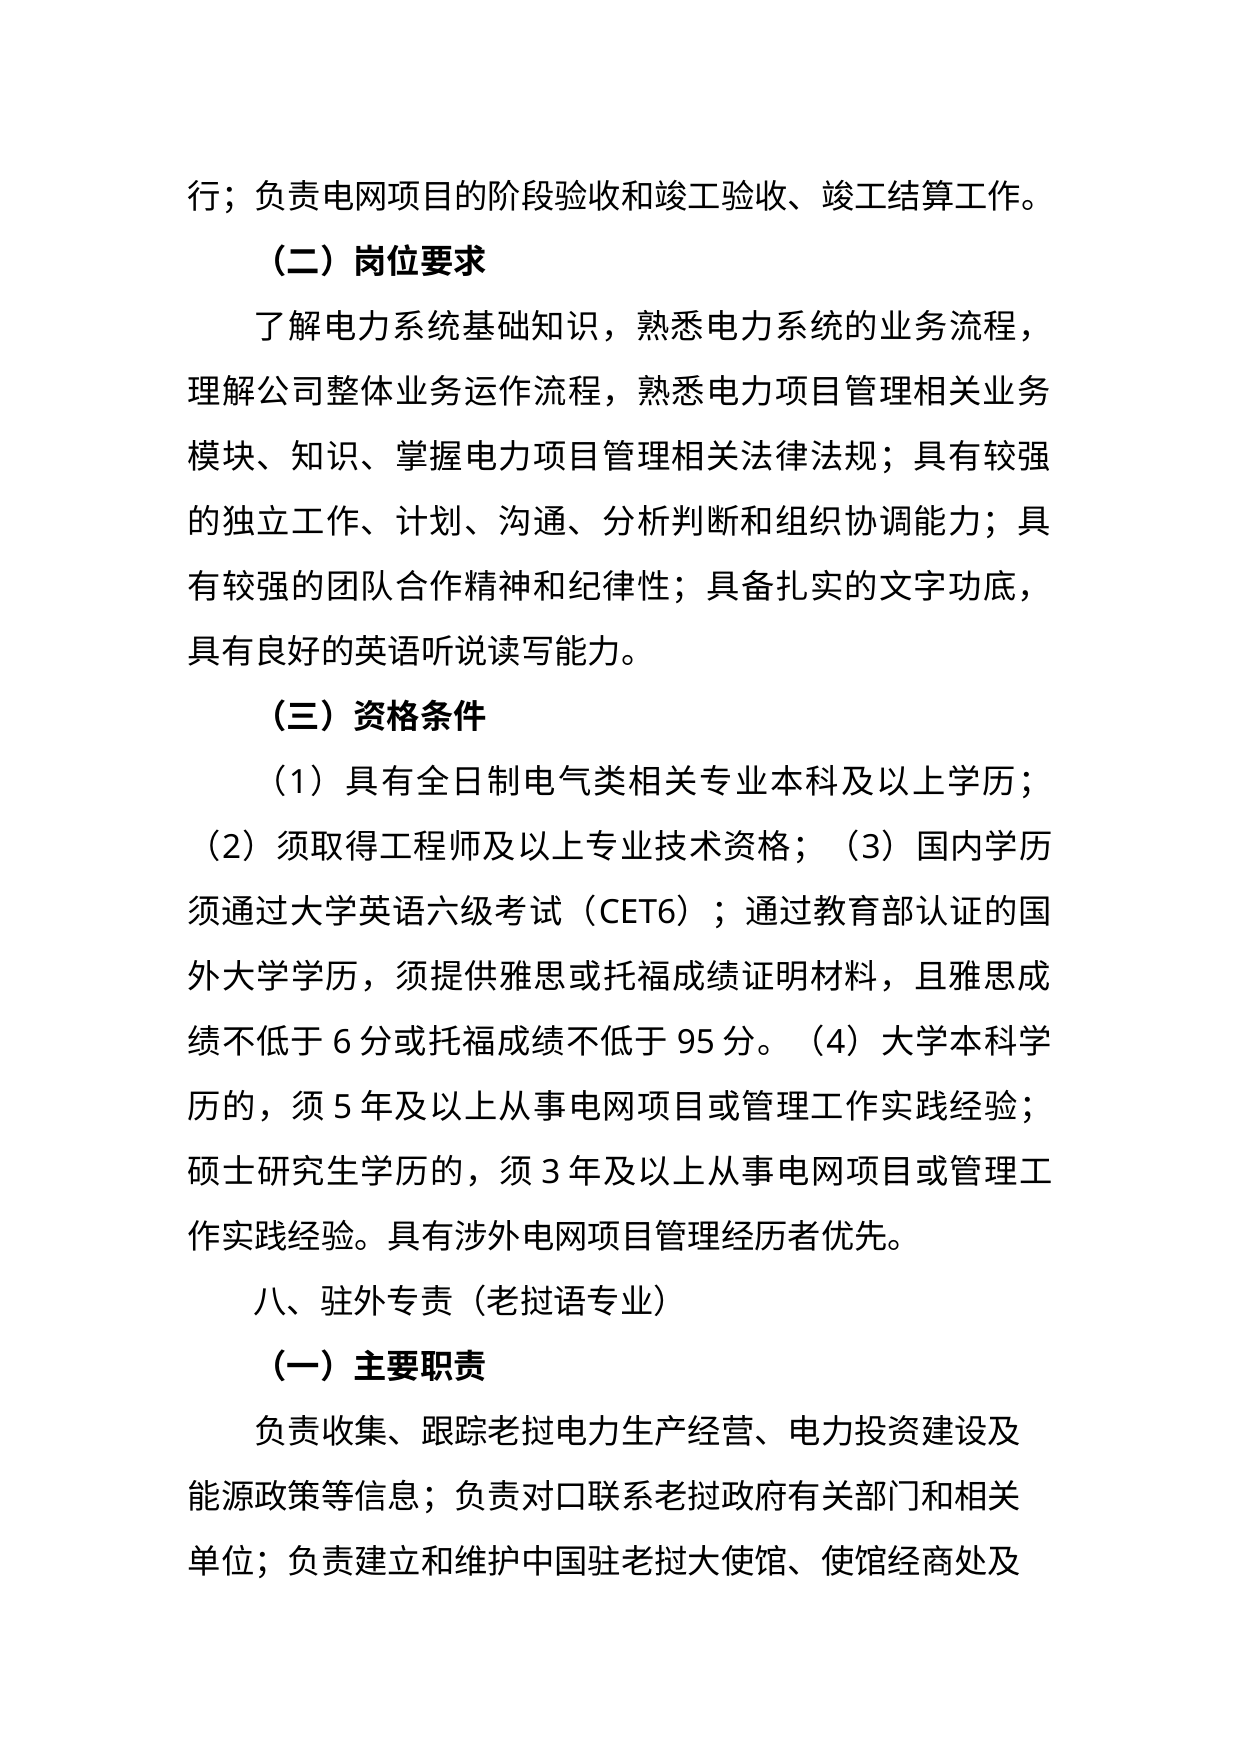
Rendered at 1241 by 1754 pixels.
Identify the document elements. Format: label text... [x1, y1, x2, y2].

text 了解电力系统基础知识，熟悉电力系统的业务流程，理解公司整体业务运作流程，熟悉电力项目管理相关业务模块、知识、掌握电力项目管理相关法律法规；具有较强的独立工作、计划、沟通、分析判断和组织协调能力；具有较强的团队合作精神和纪律性；具备扎实的文字功底，具有良好的英语听说读写能力。 [187, 292, 1053, 682]
text （二）岗位要求 [187, 227, 1053, 292]
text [187, 162, 1053, 227]
text 八、驻外专责（老挝语专业） [187, 1267, 1053, 1332]
text （1）具有全日制电气类相关专业本科及以上学历；（2）须取得工程师及以上专业技术资格；（3）国内学历须通过大学英语六级考试（CET6）；通过教育部认证的国外大学学历，须提供雅思或托福成绩证明材料，且雅思成绩不低于6分或托福成绩不低于95分。（4）大学本科学历的，须5年及以上从事电网项目或管理工作实践经验；硕士研究生学历的，须3年及以上从事电网项目或管理工作实践经验。具有涉外电网项目管理经历者优先。 [187, 747, 1053, 1267]
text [187, 1397, 1053, 1592]
text （一）主要职责 [187, 1332, 1053, 1397]
text （三）资格条件 [187, 682, 1053, 747]
